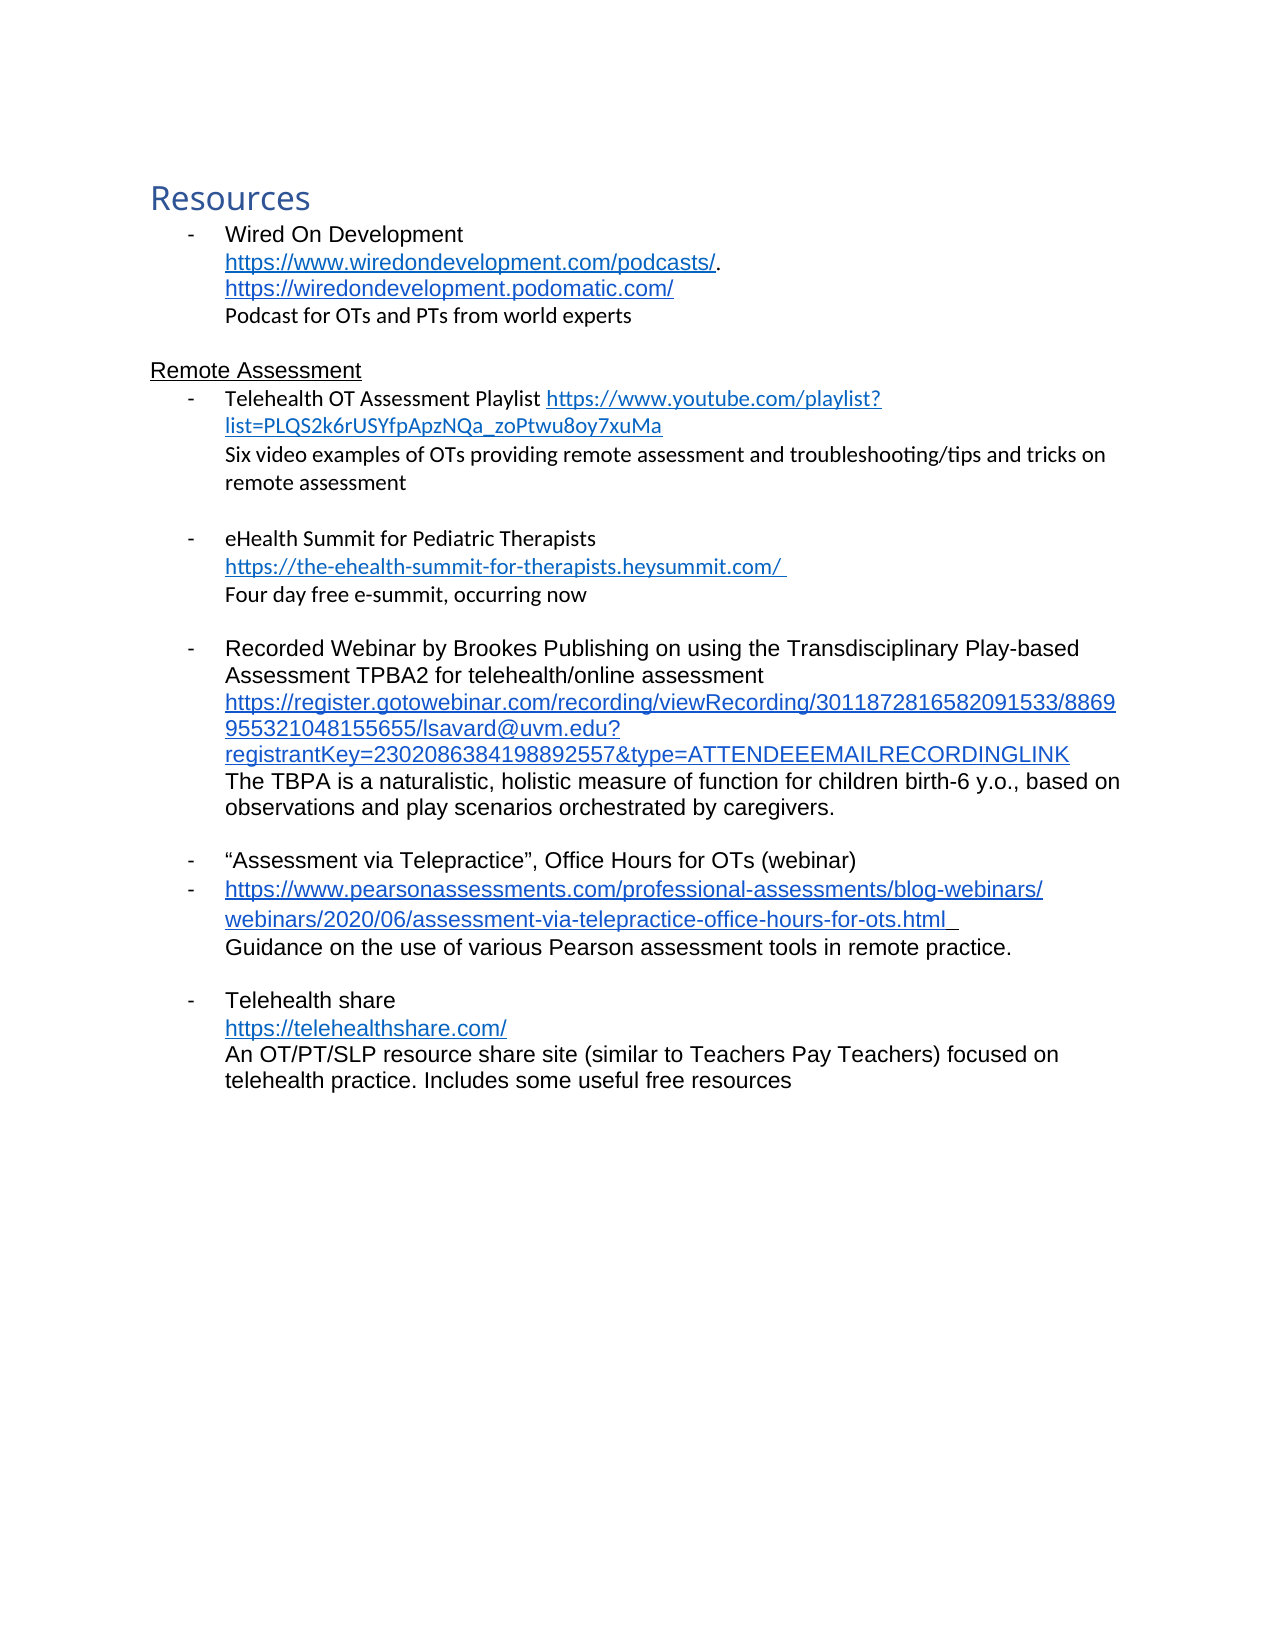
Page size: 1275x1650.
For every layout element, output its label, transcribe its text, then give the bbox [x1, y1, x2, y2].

list Telehealth OT Assessment Playlist https://www.youtube.com/playlist?list=PLQS2k6rUSYfpApzNQa_zoPtwu8oy7xuMa [187, 384, 1125, 440]
list An OT/PT/SLP resource share site (similar to Teachers Pay Teachers) focused on telehealth practice. Includes some useful free resources [225, 1041, 1125, 1094]
list Wired On Development [187, 220, 1125, 248]
list The TBPA is a naturalistic, holistic measure of function for children birth-6 y.o., based on observations and play scenarios orchestrated by caregivers. [225, 768, 1125, 820]
list https://telehealthshare.com/ [225, 1015, 1125, 1041]
list eHealth Summit for Pediatric Therapists [187, 524, 1125, 552]
list https://www.pearsonassessments.com/professional-assessments/blog-webinars/webinars/2020/06/assessment-via-telepractice-office-hours-for-ots.html [187, 875, 1125, 934]
text Remote Assessment [150, 357, 1125, 384]
list Telehealth share [187, 987, 1125, 1015]
subtitle Resources [150, 175, 1125, 220]
list “Assessment via Telepractice”, Office Hours for OTs (webinar) [187, 847, 1125, 875]
list Podcast for OTs and PTs from world experts [225, 301, 1125, 329]
list https://www.wiredondevelopment.com/podcasts/. https://wiredondevelopment.podomatic.com/ [225, 248, 1125, 301]
list https://the-ehealth-summit-for-therapists.heysummit.com/ [225, 552, 1125, 580]
list Recorded Webinar by Brookes Publishing on using the Transdisciplinary Play-based Assessment TPBA2 for telehealth/online assessment https://register.gotowebinar.com/recording/viewRecording/3011872816582091533/8869955321048155655/lsavard@uvm.edu?registrantKey=2302086384198892557&type=ATTENDEEEMAILRECORDINGLINK [187, 634, 1125, 768]
list Six video examples of OTs providing remote assessment and troubleshooting/tips and tricks on remote assessment [225, 440, 1125, 496]
list Guidance on the use of various Pearson assessment tools in remote practice. [225, 934, 1125, 960]
list Four day free e-summit, occurring now [225, 580, 1125, 608]
